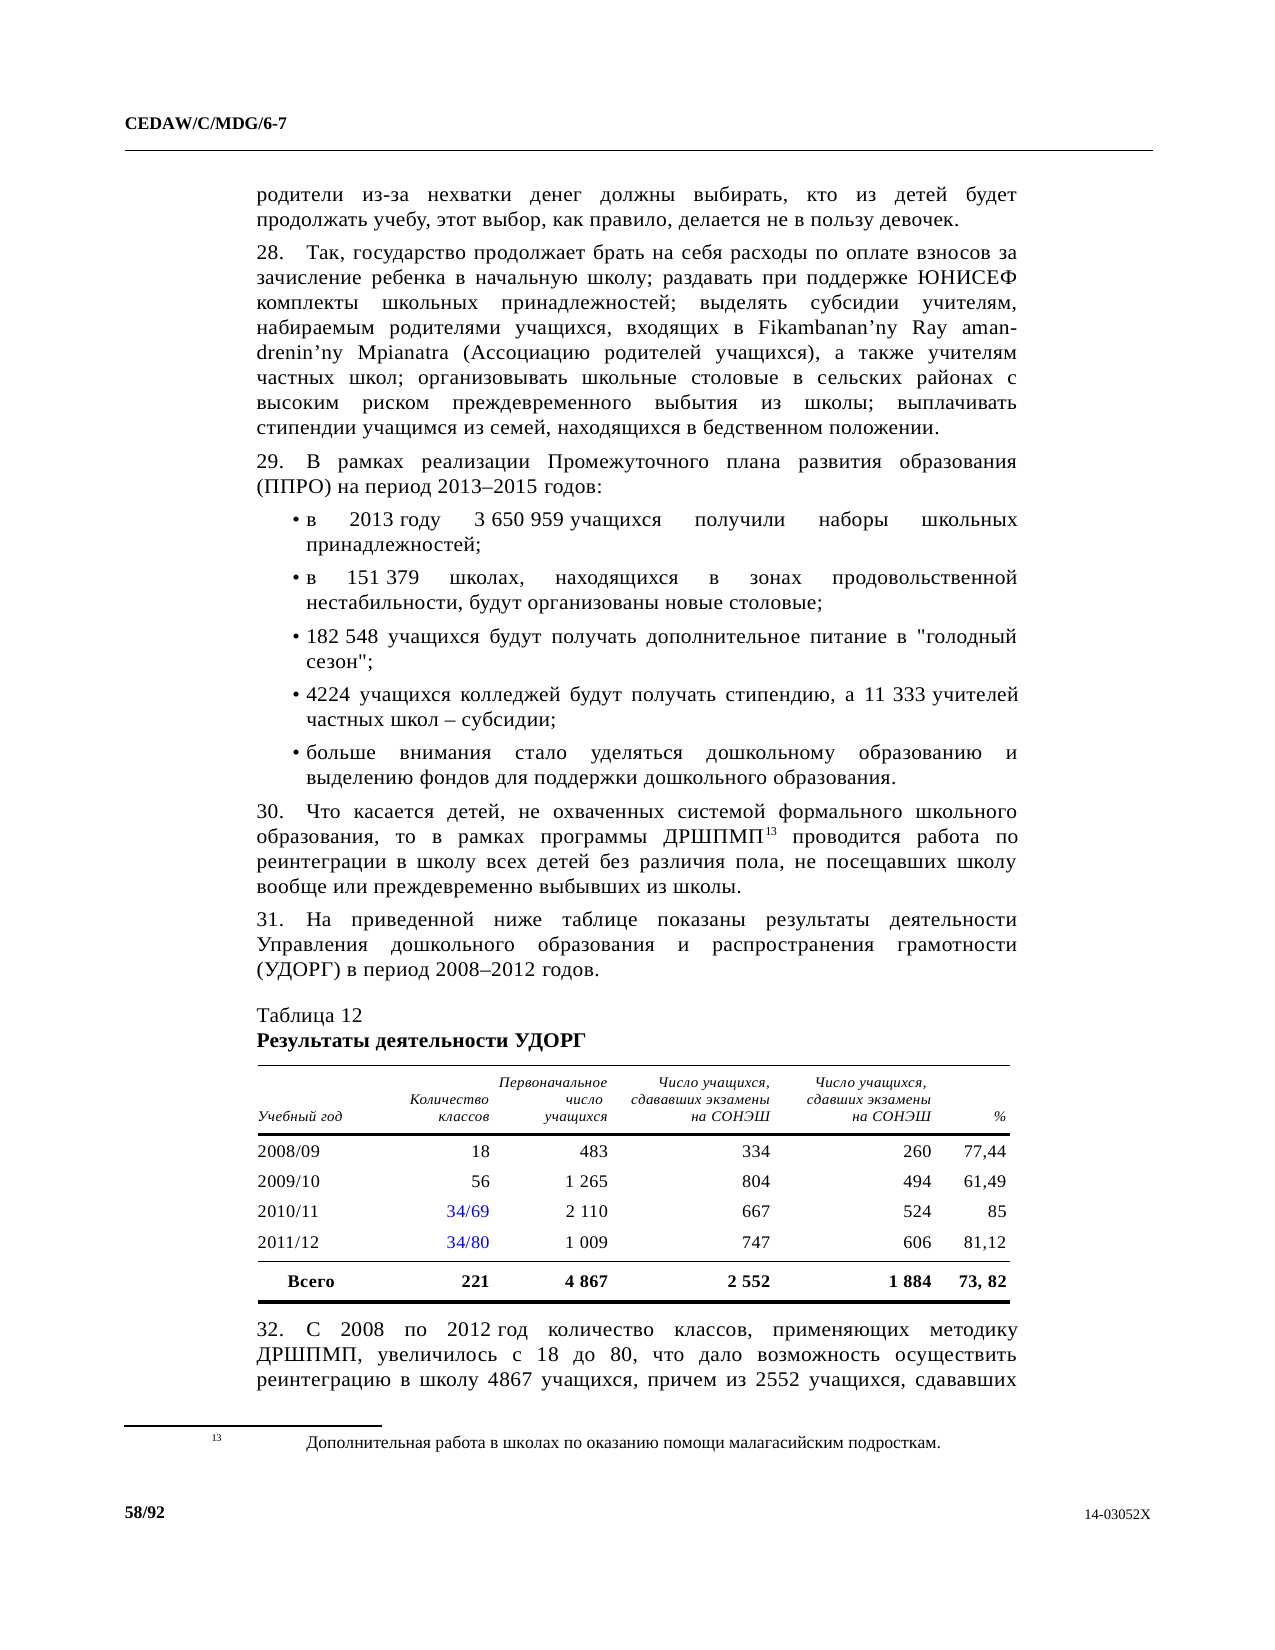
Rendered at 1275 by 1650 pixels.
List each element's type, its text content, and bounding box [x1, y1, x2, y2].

table_header % [935, 1066, 1010, 1133]
table_cell 2009/10 [258, 1166, 381, 1196]
table_header Учебный год [258, 1066, 381, 1133]
table_cell 2008/09 [258, 1136, 381, 1166]
table_cell 221 [381, 1262, 494, 1300]
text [256, 181, 1018, 231]
text • 4224 учащихся колледжей будут получать стипендию, а 11 333 учителей частных школ – субсидии; [256, 681, 1018, 731]
table_header Количество классов [381, 1066, 494, 1133]
table_cell 18 [381, 1136, 494, 1166]
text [256, 1316, 1018, 1391]
table_cell 81,12 [935, 1226, 1010, 1261]
table_cell 747 [612, 1226, 774, 1261]
table_cell 1 884 [774, 1262, 935, 1300]
table_header Число учащихся, сдавших экзамены на СОНЭШ [774, 1066, 935, 1133]
table_cell 56 [381, 1166, 494, 1196]
table_cell 34/69 [381, 1196, 494, 1226]
text • 182 548 учащихся будут получать дополнительное питание в "голодный сезон"; [256, 623, 1018, 673]
table_cell 4 867 [494, 1262, 612, 1300]
table_cell 2 552 [612, 1262, 774, 1300]
text Таблица 12 [124, 1002, 1019, 1027]
table_cell 606 [774, 1226, 935, 1261]
table_cell 73, 82 [935, 1262, 1010, 1300]
table_cell 85 [935, 1196, 1010, 1226]
table_cell 77,44 [935, 1136, 1010, 1166]
text 30. Что касается детей, не охваченных системой формального школьного образования, то в рамках программы ДРШПМП проводится работа по реинтеграции в школу всех детей без различия пола, не посещавших школу вообще или преждевременно выбывших из школы. [256, 798, 1018, 898]
table_cell 524 [774, 1196, 935, 1226]
table_cell 1 265 [494, 1166, 612, 1196]
table_cell 34/80 [381, 1226, 494, 1261]
table_header Первоначальное число учащихся [494, 1066, 612, 1133]
text 31. На приведенной ниже таблице показаны результаты деятельности Управления дошкольного образования и распространения грамотности (УДОРГ) в период 2008–2012 годов. [256, 906, 1018, 981]
table_cell 483 [494, 1136, 612, 1166]
table_cell 667 [612, 1196, 774, 1226]
table_cell 260 [774, 1136, 935, 1166]
text • больше внимания стало уделяться дошкольному образованию и выделению фондов для поддержки дошкольного образования. [256, 740, 1018, 790]
table_cell 1 009 [494, 1226, 612, 1261]
table_header Число учащихся, сдававших экзамены на СОНЭШ [612, 1066, 774, 1133]
text • в 151 379 школах, находящихся в зонах продовольственной нестабильности, будут организованы новые столовые; [256, 565, 1018, 615]
table_cell 804 [612, 1166, 774, 1196]
table_cell 2010/11 [258, 1196, 381, 1226]
text • в 2013 году 3 650 959 учащихся получили наборы школьных принадлежностей; [256, 506, 1018, 556]
table_cell 61,49 [935, 1166, 1010, 1196]
text Результаты деятельности УДОРГ [124, 1027, 1019, 1052]
table_cell 494 [774, 1166, 935, 1196]
table_cell 2 110 [494, 1196, 612, 1226]
text 28. Так, государство продолжает брать на себя расходы по оплате взносов за зачисление ребенка в начальную школу; раздавать при поддержке ЮНИСЕФ комплекты школьных принадлежностей; выделять субсидии учителям, набираемым родителями учащихся, входящих в Fikambanan’ny Ray aman-drenin’ny Mpianatra (Ассоциацию родителей учащихся), а также учителям частных школ; организовывать школьные столовые в сельских районах с высоким риском преждевременного выбытия из школы; выплачивать стипендии учащимся из семей, находящихся в бедственном положении. [256, 240, 1018, 440]
table_cell 334 [612, 1136, 774, 1166]
table_cell 2011/12 [258, 1226, 381, 1261]
table_cell Всего [258, 1262, 381, 1300]
text 29. В рамках реализации Промежуточного плана развития образования (ППРО) на период 2013–2015 годов: [256, 448, 1018, 498]
